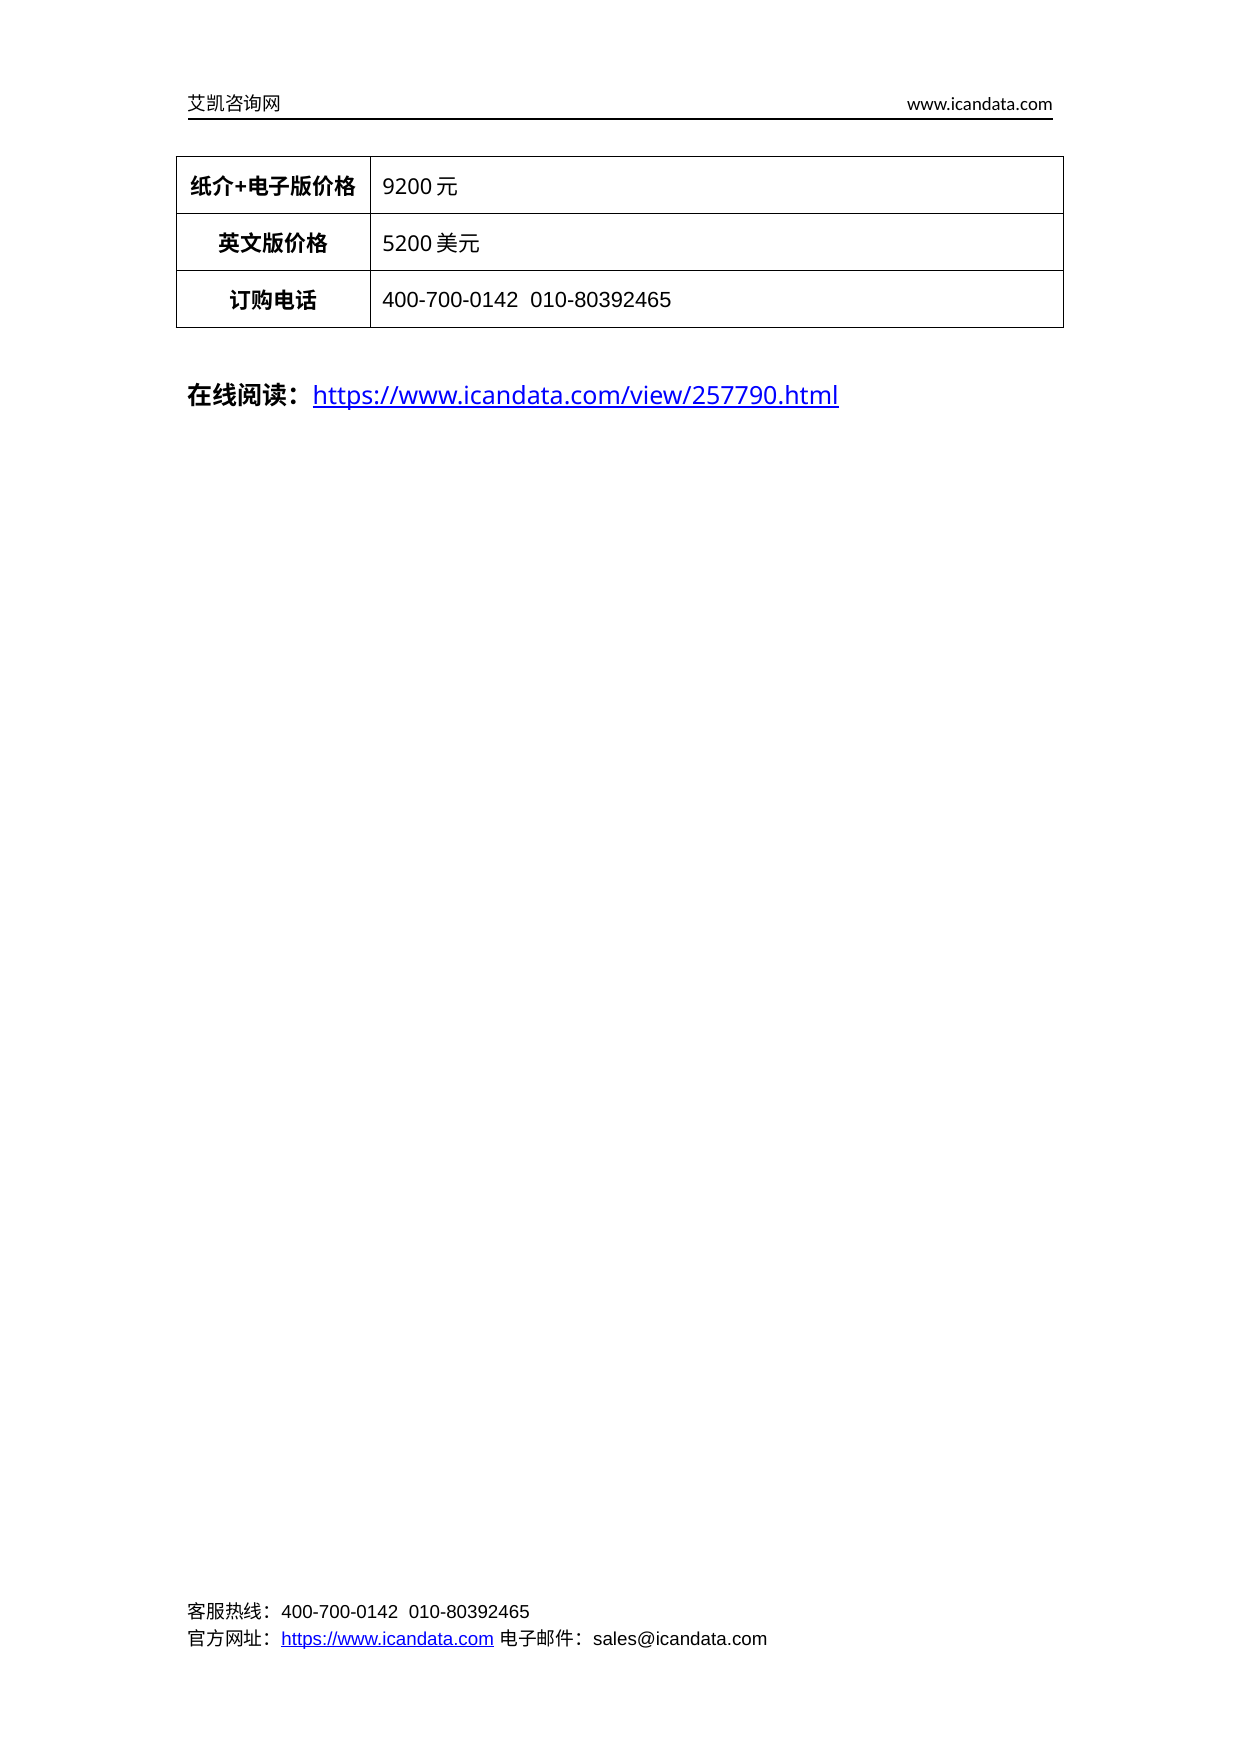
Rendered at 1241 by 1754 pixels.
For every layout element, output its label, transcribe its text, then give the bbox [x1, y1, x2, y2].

table_cell 订购电话 [177, 271, 370, 327]
table_cell 英文版价格 [177, 214, 370, 270]
table_cell 5200美元 [371, 214, 1063, 270]
table_cell 9200元 [371, 157, 1063, 213]
text 在线阅读：https://www.icandata.com/view/257790.html [187, 361, 1053, 426]
table_cell 纸介+电子版价格 [177, 157, 370, 213]
table_cell 400-700-0142 010-80392465 [371, 271, 1063, 327]
